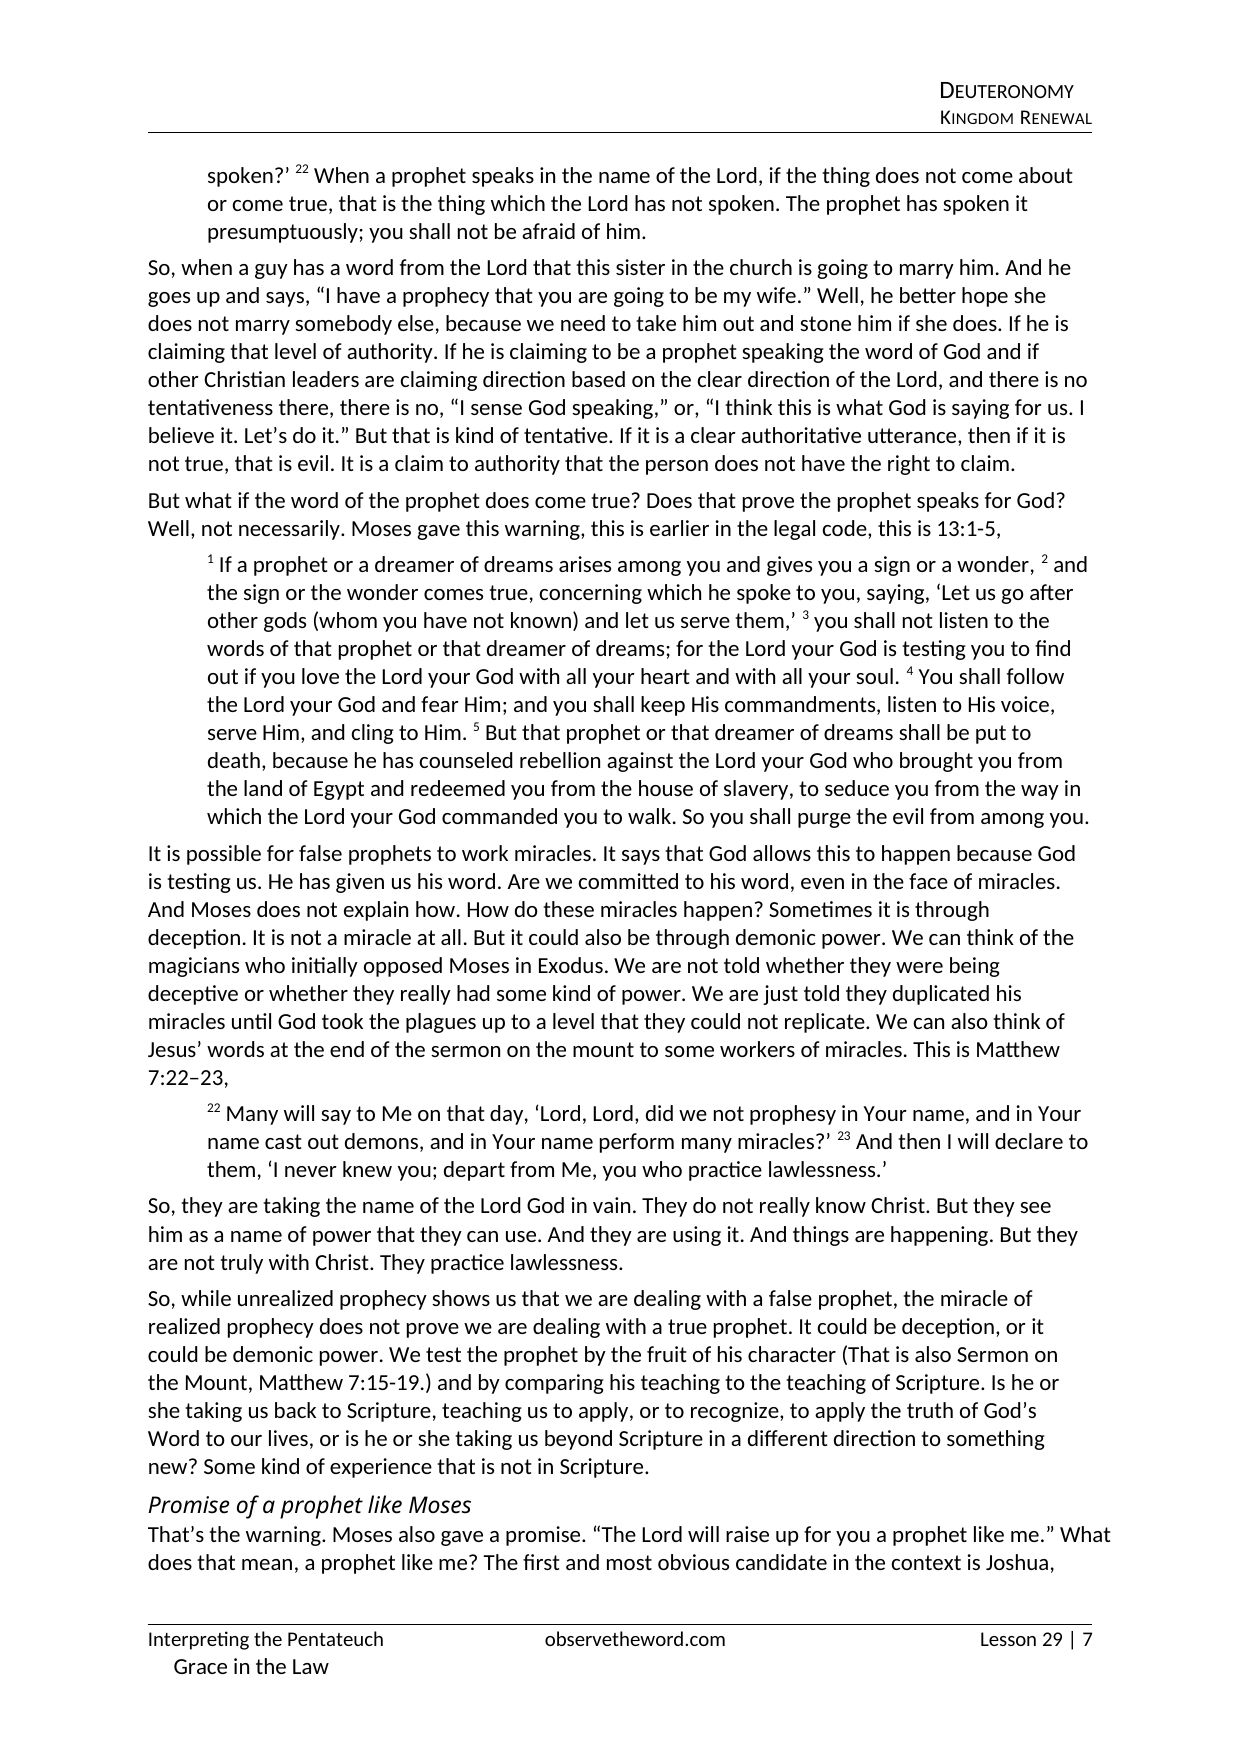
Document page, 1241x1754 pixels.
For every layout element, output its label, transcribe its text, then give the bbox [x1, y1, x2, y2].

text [207, 161, 1092, 245]
text It is possible for false prophets to work miracles. It says that God allows this to happen because God is testing us. He has given us his word. Are we committed to his word, even in the face of miracles. And Moses does not explain how. How do these miracles happen? Sometimes it is through deception. It is not a miracle at all. But it could also be through demonic power. We can think of the magicians who initially opposed Moses in Exodus. We are not told whether they were being deceptive or whether they really had some kind of power. We are just told they duplicated his miracles until God took the plagues up to a level that they could not replicate. We can also think of Jesus’ words at the end of the sermon on the mount to some workers of miracles. This is Matthew 7:22–23, [148, 839, 1092, 1091]
subtitle Promise of a prophet like Moses [148, 1488, 1092, 1520]
text So, they are taking the name of the Lord God in vain. They do not really know Christ. But they see him as a name of power that they can use. And they are using it. And things are happening. But they are not truly with Christ. They practice lawlessness. [148, 1192, 1092, 1276]
text 22 Many will say to Me on that day, ‘Lord, Lord, did we not prophesy in Your name, and in Your name cast out demons, and in Your name perform many miracles?’ 23 And then I will declare to them, ‘I never knew you; depart from Me, you who practice lawlessness.’ [207, 1099, 1092, 1183]
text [148, 1520, 1122, 1576]
text So, when a guy has a word from the Lord that this sister in the church is going to marry him. And he goes up and says, “I have a prophecy that you are going to be my wife.” Well, he better hope she does not marry somebody else, because we need to take him out and stone him if she does. If he is claiming that level of authority. If he is claiming to be a prophet speaking the word of God and if other Christian leaders are claiming direction based on the clear direction of the Lord, and there is no tentativeness there, there is no, “I sense God speaking,” or, “I think this is what God is saying for us. I believe it. Let’s do it.” But that is kind of tentative. If it is a clear authoritative utterance, then if it is not true, that is evil. It is a claim to authority that the person does not have the right to claim. [148, 253, 1092, 477]
text So, while unrealized prophecy shows us that we are dealing with a false prophet, the miracle of realized prophecy does not prove we are dealing with a true prophet. It could be deception, or it could be demonic power. We test the prophet by the fruit of his character (That is also Sermon on the Mount, Matthew 7:15-19.) and by comparing his teaching to the teaching of Scripture. Is he or she taking us back to Scripture, teaching us to apply, or to recognize, to apply the truth of God’s Word to our lives, or is he or she taking us beyond Scripture in a different direction to something new? Some kind of experience that is not in Scripture. [148, 1284, 1092, 1480]
text 1 If a prophet or a dreamer of dreams arises among you and gives you a sign or a wonder, 2 and the sign or the wonder comes true, concerning which he spoke to you, saying, ‘Let us go after other gods (whom you have not known) and let us serve them,’ 3 you shall not listen to the words of that prophet or that dreamer of dreams; for the Lord your God is testing you to find out if you love the Lord your God with all your heart and with all your soul. 4 You shall follow the Lord your God and fear Him; and you shall keep His commandments, listen to His voice, serve Him, and cling to Him. 5 But that prophet or that dreamer of dreams shall be put to death, because he has counseled rebellion against the Lord your God who brought you from the land of Egypt and redeemed you from the house of slavery, to seduce you from the way in which the Lord your God commanded you to walk. So you shall purge the evil from among you. [207, 550, 1092, 830]
text But what if the word of the prophet does come true? Does that prove the prophet speaks for God? Well, not necessarily. Moses gave this warning, this is earlier in the legal code, this is 13:1-5, [148, 486, 1092, 542]
